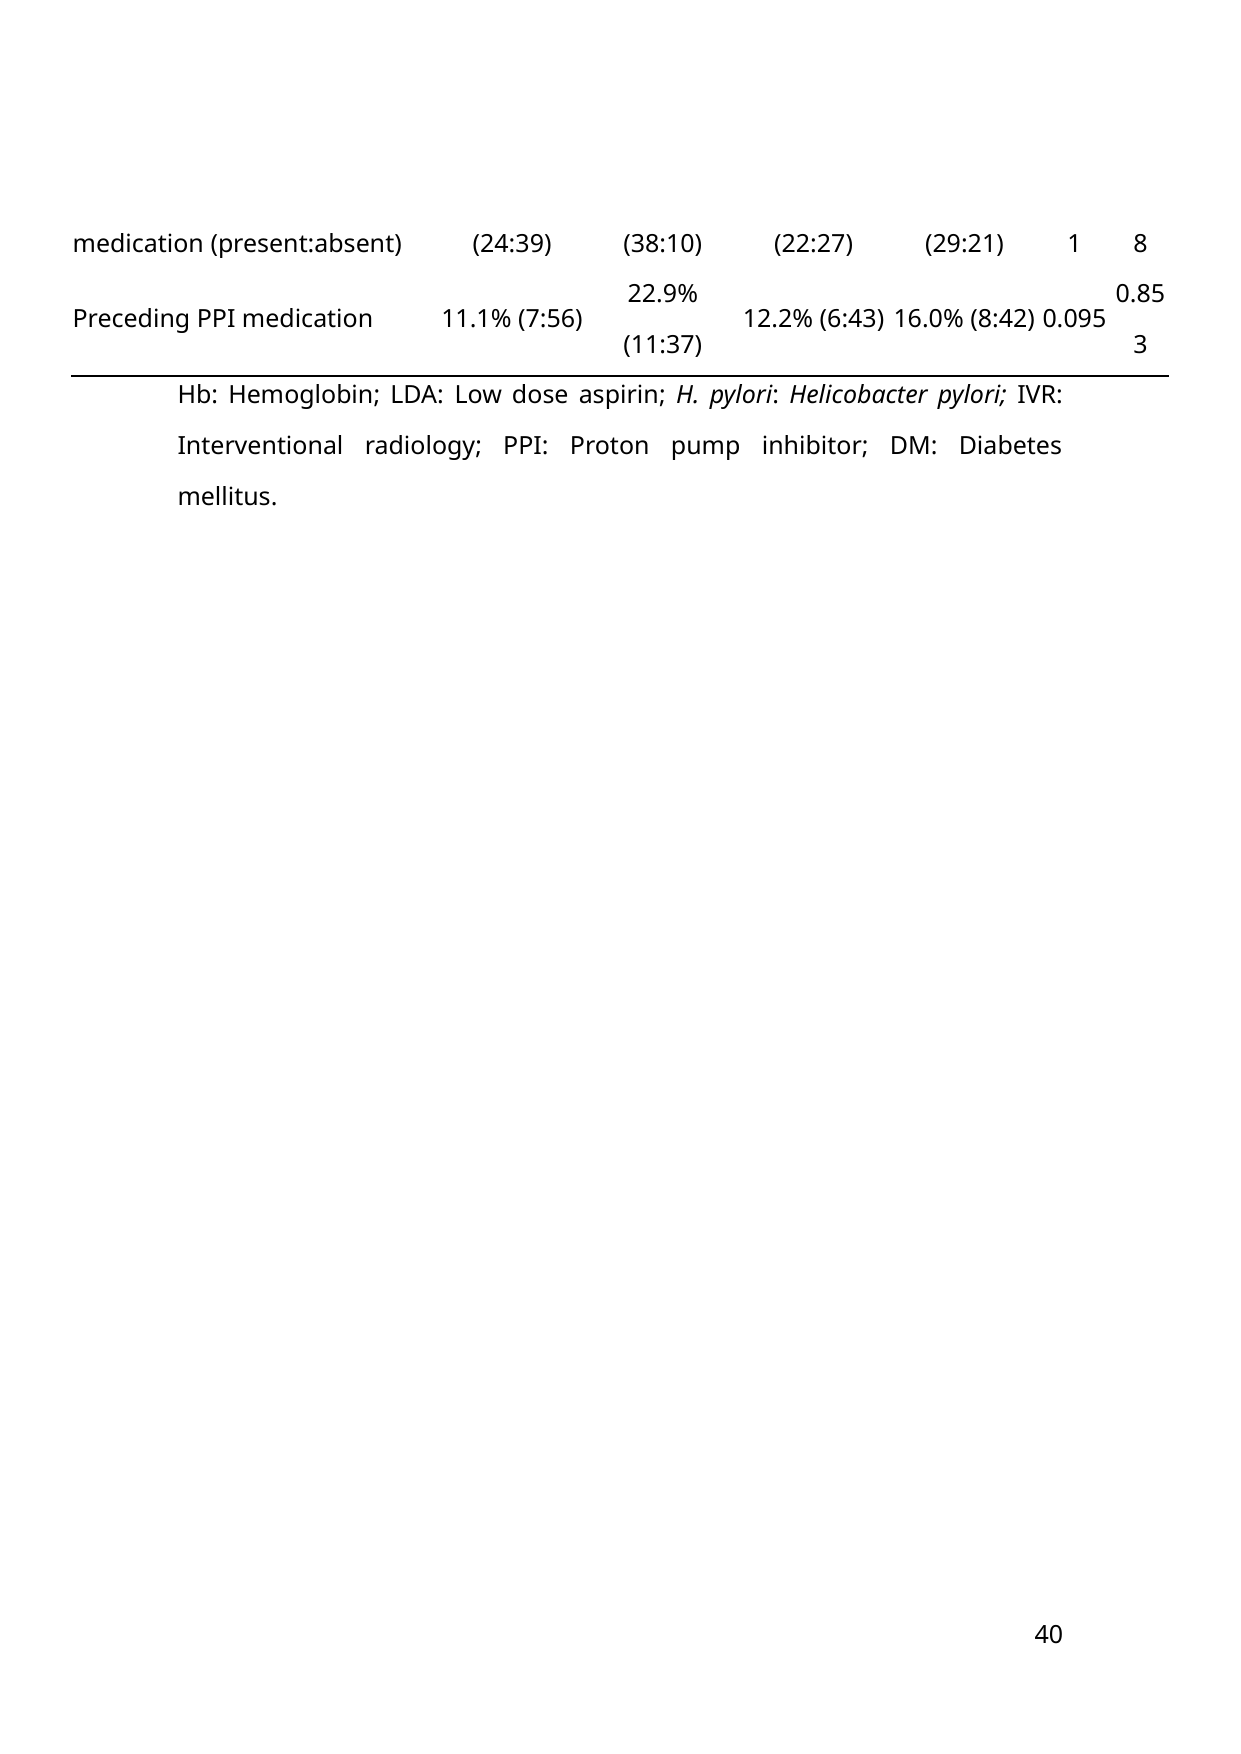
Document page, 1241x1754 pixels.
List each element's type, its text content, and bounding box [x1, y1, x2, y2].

table_cell 0.095 [1038, 275, 1111, 375]
table_cell 38.1% (24:39) [434, 225, 589, 274]
table_cell 79.2% (38:10) [589, 225, 736, 274]
table_cell 22.9% (11:37) [589, 275, 736, 375]
text Hb: Hemoglobin; LDA: Low dose aspirin; H. pylori: Helicobacter pylori; IVR: Interventional radiology; PPI: Proton pump inhibitor; DM: Diabetes mellitus. [177, 377, 1063, 513]
table_cell 0.468 [1111, 225, 1169, 274]
table_cell 44.9% (22:27) [736, 225, 891, 274]
table_cell <0.001 [1038, 225, 1111, 274]
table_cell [71, 225, 434, 274]
table_cell 16.0% (8:42) [891, 275, 1037, 375]
table_cell 58.0% (29:21) [891, 225, 1037, 274]
table_cell 0.853 [1111, 275, 1169, 375]
table_cell 11.1% (7:56) [434, 275, 589, 375]
table_cell Preceding PPI medication [71, 275, 434, 375]
table_cell 12.2% (6:43) [736, 275, 891, 375]
